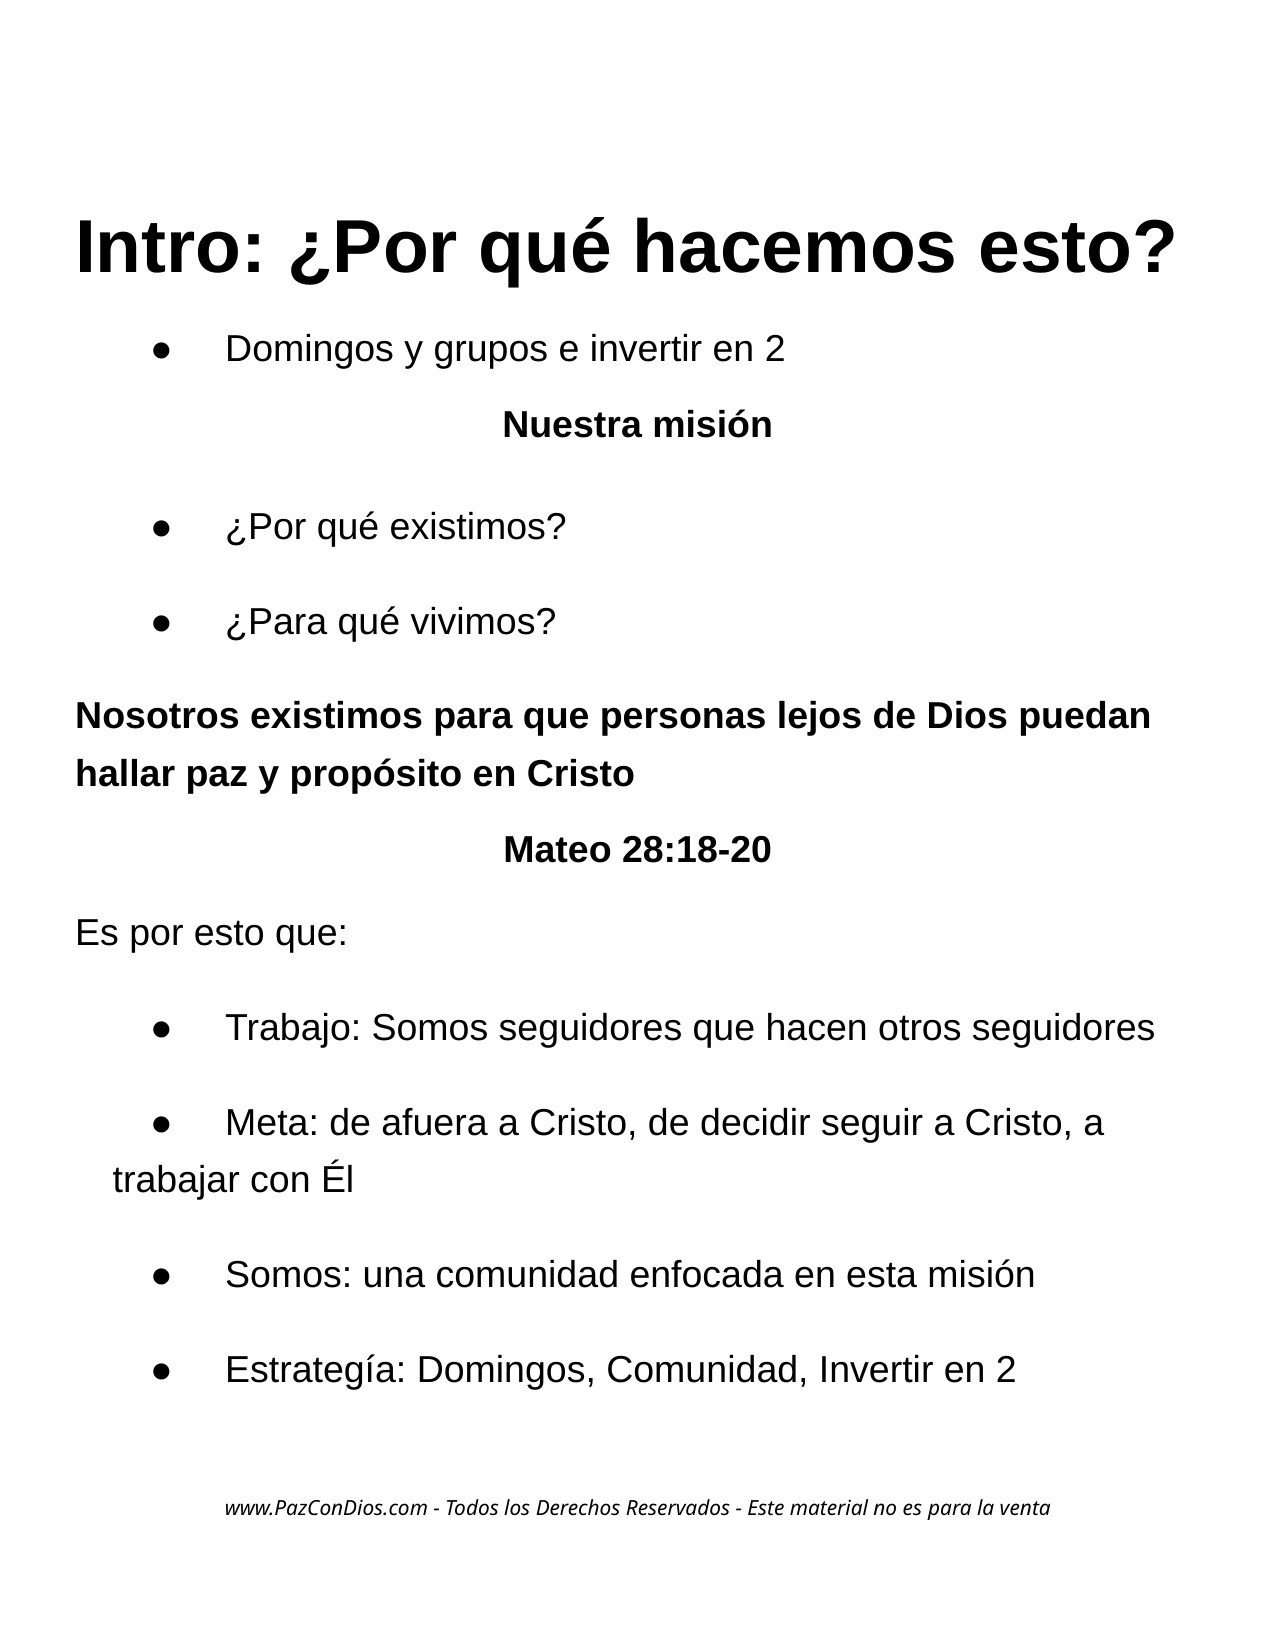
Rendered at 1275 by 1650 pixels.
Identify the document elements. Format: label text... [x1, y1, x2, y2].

list Domingos y grupos e invertir en 2 [112, 326, 1200, 369]
list ¿Para qué vivimos? [112, 599, 1200, 642]
text Es por esto que: [75, 911, 1200, 954]
list Trabajo: Somos seguidores que hacen otros seguidores [112, 1005, 1200, 1048]
subtitle Nuestra misión [75, 402, 1200, 445]
subtitle Intro: ¿Por qué hacemos esto? [75, 202, 1200, 288]
list ¿Por qué existimos? [112, 504, 1200, 547]
subtitle Mateo 28:18-20 [75, 827, 1200, 870]
list Meta: de afuera a Cristo, de decidir seguir a Cristo, a trabajar con Él [112, 1100, 1200, 1201]
text Nosotros existimos para que personas lejos de Dios puedan hallar paz y propósito en Cristo [75, 694, 1200, 794]
list Somos: una comunidad enfocada en esta misión [112, 1252, 1200, 1295]
list Estrategía: Domingos, Comunidad, Invertir en 2 [112, 1347, 1200, 1390]
